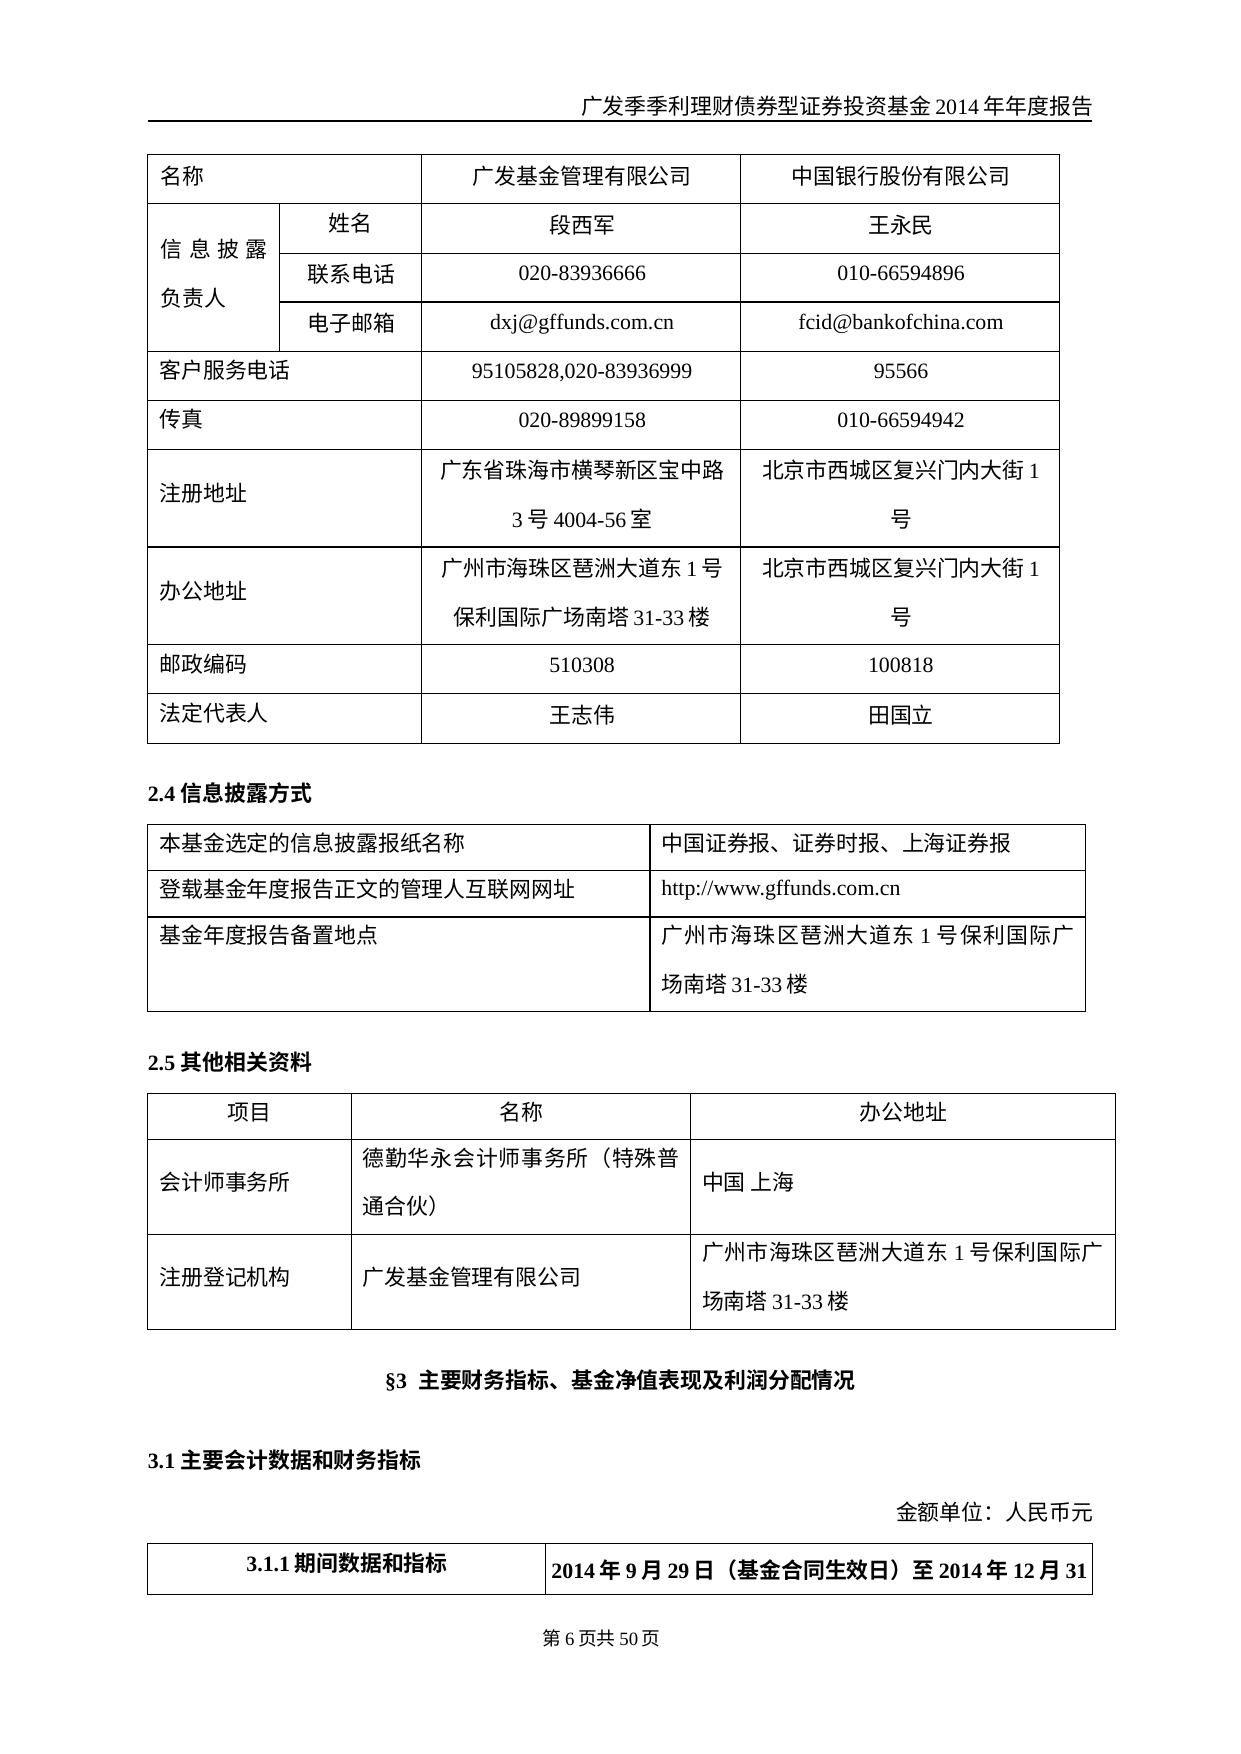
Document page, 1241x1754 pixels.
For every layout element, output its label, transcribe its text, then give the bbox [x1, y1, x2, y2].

table_cell 法定代表人 [148, 694, 421, 742]
table_cell 联系电话 [280, 254, 421, 301]
table_cell 北京市西城区复兴门内大街1号 [741, 450, 1059, 546]
table_header 名称 [352, 1094, 690, 1139]
table_cell 020-89899158 [422, 401, 740, 449]
table_cell 办公地址 [148, 548, 421, 644]
table_cell 中国银行股份有限公司 [741, 155, 1059, 203]
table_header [546, 1544, 1092, 1593]
table_cell 基金年度报告备置地点 [148, 918, 649, 1011]
table_cell 广州市海珠区琶洲大道东1号保利国际广场南塔31-33楼 [651, 918, 1085, 1011]
table_header 本基金选定的信息披露报纸名称 [148, 825, 649, 870]
table_cell 510308 [422, 645, 740, 693]
table_cell 段西军 [422, 204, 740, 252]
table_cell 田国立 [741, 694, 1059, 742]
table_cell 95566 [741, 352, 1059, 399]
table_cell 中国 上海 [691, 1140, 1115, 1234]
table_cell 010-66594896 [741, 254, 1059, 301]
table_cell 邮政编码 [148, 645, 421, 693]
table_header 项目 [148, 1094, 351, 1139]
table_cell 广东省珠海市横琴新区宝中路3号4004-56室 [422, 450, 740, 546]
table_cell 登载基金年度报告正文的管理人互联网网址 [148, 871, 649, 916]
table_cell 客户服务电话 [148, 352, 421, 399]
table_cell 广发基金管理有限公司 [352, 1235, 690, 1329]
text 金额单位：人民币元 [149, 1494, 1092, 1527]
table_cell 广州市海珠区琶洲大道东1号保利国际广场南塔31-33楼 [691, 1235, 1115, 1329]
table_cell 信息披露负责人 [148, 204, 279, 351]
table_cell 100818 [741, 645, 1059, 693]
table_cell 广州市海珠区琶洲大道东1号保利国际广场南塔31-33楼 [422, 548, 740, 644]
table_cell 王永民 [741, 204, 1059, 252]
table_cell 广发基金管理有限公司 [422, 155, 740, 203]
table_cell 德勤华永会计师事务所（特殊普通合伙） [352, 1140, 690, 1234]
table_cell 姓名 [280, 204, 421, 252]
table_cell http://www.gffunds.com.cn [651, 871, 1085, 916]
table_header 办公地址 [691, 1094, 1115, 1139]
table_cell 010-66594942 [741, 401, 1059, 449]
subtitle 2.5 其他相关资料 [148, 1045, 1092, 1077]
table_cell 注册地址 [148, 450, 421, 546]
table_cell 020-83936666 [422, 254, 740, 301]
table_cell fcid@bankofchina.com [741, 303, 1059, 351]
table_cell 王志伟 [422, 694, 740, 742]
table_header 3.1.1期间数据和指标 [148, 1544, 545, 1593]
table_cell dxj@gffunds.com.cn [422, 303, 740, 351]
table_header 中国证券报、证券时报、上海证券报 [651, 825, 1085, 870]
subtitle §3 主要财务指标、基金净值表现及利润分配情况 [148, 1362, 1092, 1395]
subtitle 3.1 主要会计数据和财务指标 [148, 1443, 1092, 1476]
table_cell 95105828,020-83936999 [422, 352, 740, 399]
table_cell 名称 [148, 155, 421, 203]
table_cell 北京市西城区复兴门内大街1号 [741, 548, 1059, 644]
subtitle 2.4 信息披露方式 [148, 776, 1092, 808]
table_cell 传真 [148, 401, 421, 449]
table_cell 注册登记机构 [148, 1235, 351, 1329]
table_cell 电子邮箱 [280, 303, 421, 351]
table_cell 会计师事务所 [148, 1140, 351, 1234]
